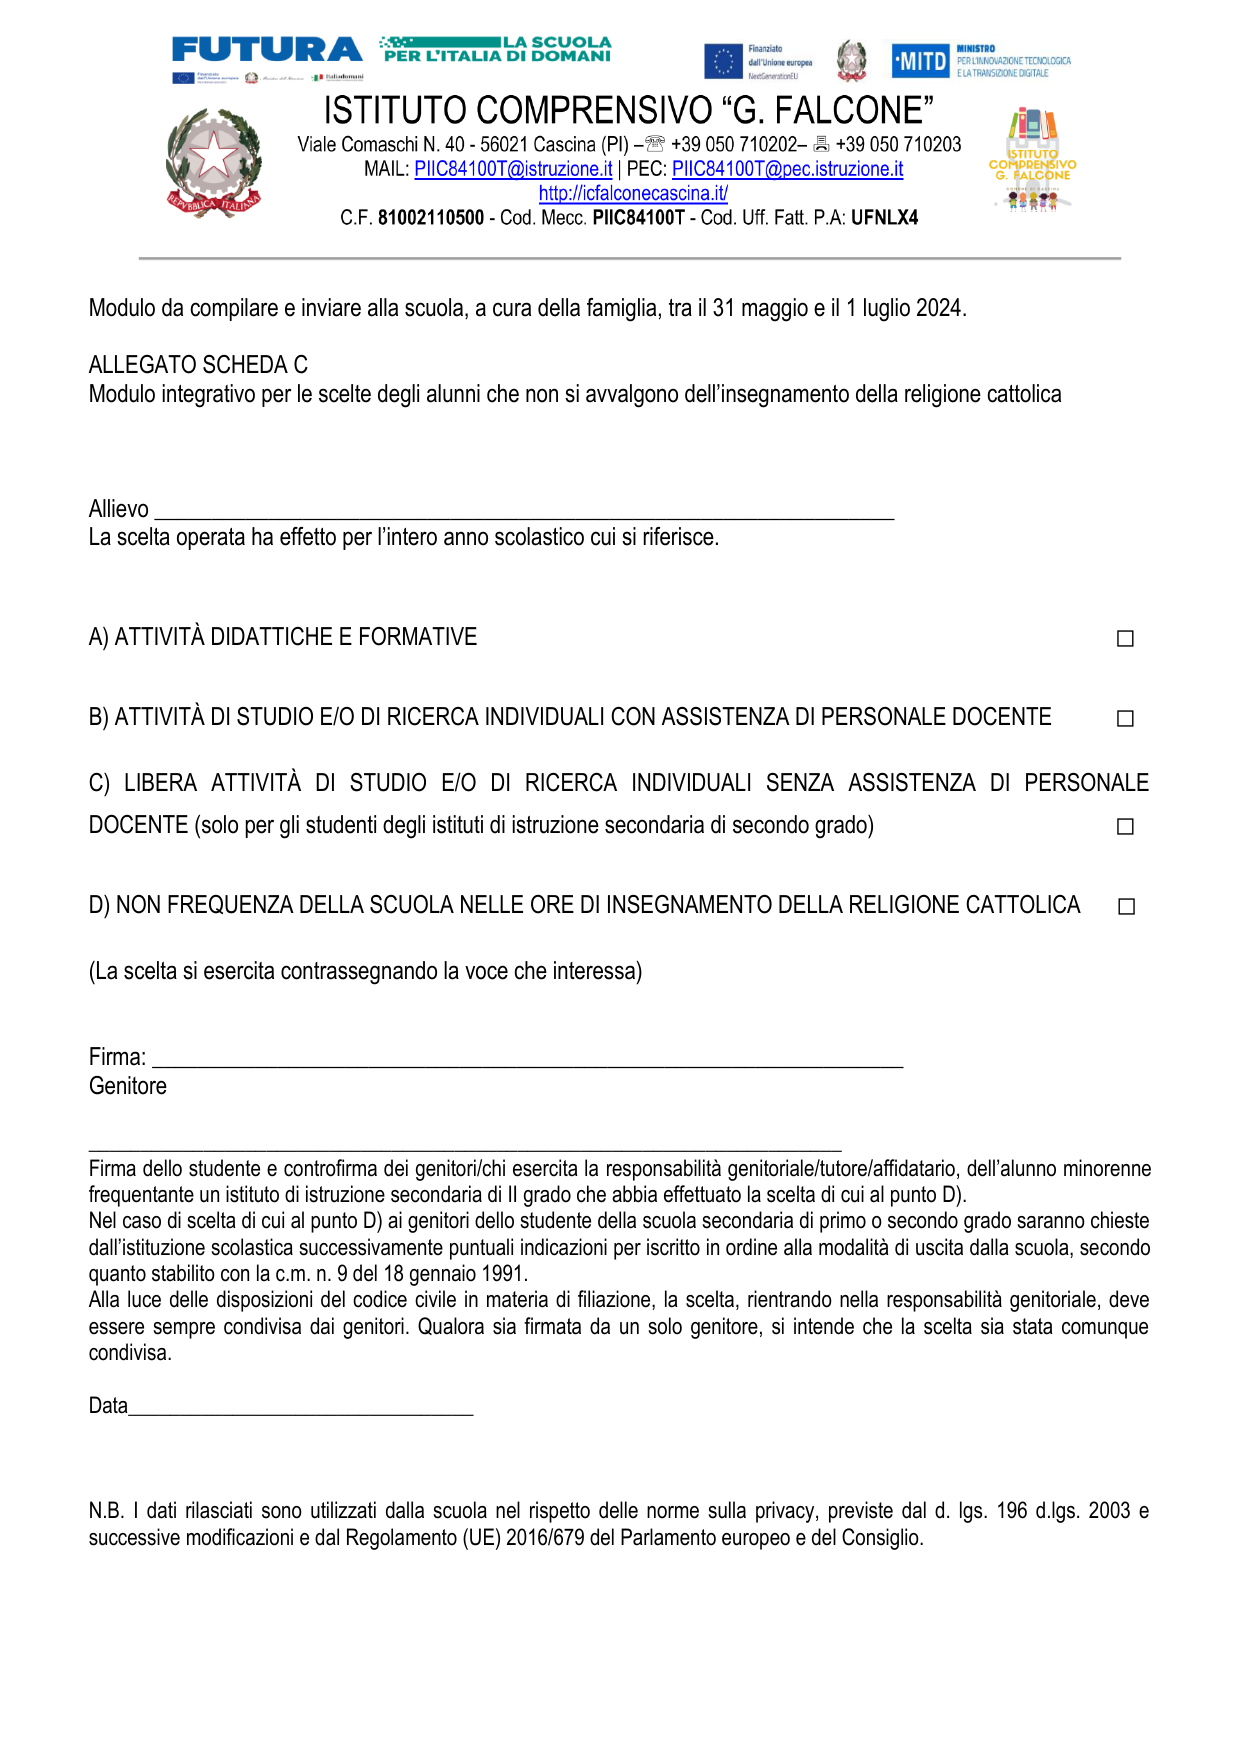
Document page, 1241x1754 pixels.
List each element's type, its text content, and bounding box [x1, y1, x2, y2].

picture [88, 0, 1152, 267]
text Firma dello studente e controfirma dei genitori/chi esercita la responsabilità genitoriale/tutore/affidatario, dell’alunno minorenne frequentante un istituto di istruzione secondaria di II grado che abbia effettuato la scelta di cui al punto D). [88, 1154, 1152, 1207]
text B) ATTIVITÀ DI STUDIO E/O DI RICERCA INDIVIDUALI CON ASSISTENZA DI PERSONALE DOCENTE ◻ [88, 688, 1152, 739]
text (La scelta si esercita contrassegnando la voce che interessa) [88, 956, 1152, 985]
text Nel caso di scelta di cui al punto D) ai genitori dello studente della scuola secondaria di primo o secondo grado saranno chieste dall’istituzione scolastica successivamente puntuali indicazioni per iscritto in ordine alla modalità di uscita dalla scuola, secondo quanto stabilito con la c.m. n. 9 del 18 gennaio 1991. [88, 1207, 1152, 1286]
text Modulo da compilare e inviare alla scuola, a cura della famiglia, tra il 31 maggio e il 1 luglio 2024. [88, 293, 1152, 322]
text ________________________________________________________________________ [88, 1128, 1152, 1154]
text N.B. I dati rilasciati sono utilizzati dalla scuola nel rispetto delle norme sulla privacy, previste dal d. lgs. 196 d.lgs. 2003 e successive modificazioni e dal Regolamento (UE) 2016/679 del Parlamento europeo e del Consiglio. [88, 1497, 1152, 1550]
text Allievo _________________________________________________________________ [88, 493, 1152, 522]
text D) NON FREQUENZA DELLA SCUOLA NELLE ORE DI INSEGNAMENTO DELLA RELIGIONE CATTOLICA ◻ [88, 876, 1152, 928]
text Alla luce delle disposizioni del codice civile in materia di filiazione, la scelta, rientrando nella responsabilità genitoriale, deve essere sempre condivisa dai genitori. Qualora sia firmata da un solo genitore, si intende che la scelta sia stata comunque condivisa. [88, 1286, 1152, 1365]
text La scelta operata ha effetto per l’intero anno scolastico cui si riferisce. [88, 522, 1152, 551]
text A) ATTIVITÀ DIDATTICHE E FORMATIVE ◻ [88, 608, 1152, 659]
text Data_________________________________ [88, 1392, 1152, 1418]
text C) LIBERA ATTIVITÀ DI STUDIO E/O DI RICERCA INDIVIDUALI SENZA ASSISTENZA DI PERSONALE DOCENTE (solo per gli studenti degli istituti di istruzione secondaria di secondo grado) ◻ [88, 768, 1152, 848]
text Modulo integrativo per le scelte degli alunni che non si avvalgono dell’insegnamento della religione cattolica [88, 379, 1152, 408]
text ALLEGATO SCHEDA C [88, 350, 1152, 379]
text Firma: __________________________________________________________________ [88, 1042, 1152, 1071]
text Genitore [88, 1071, 1152, 1099]
